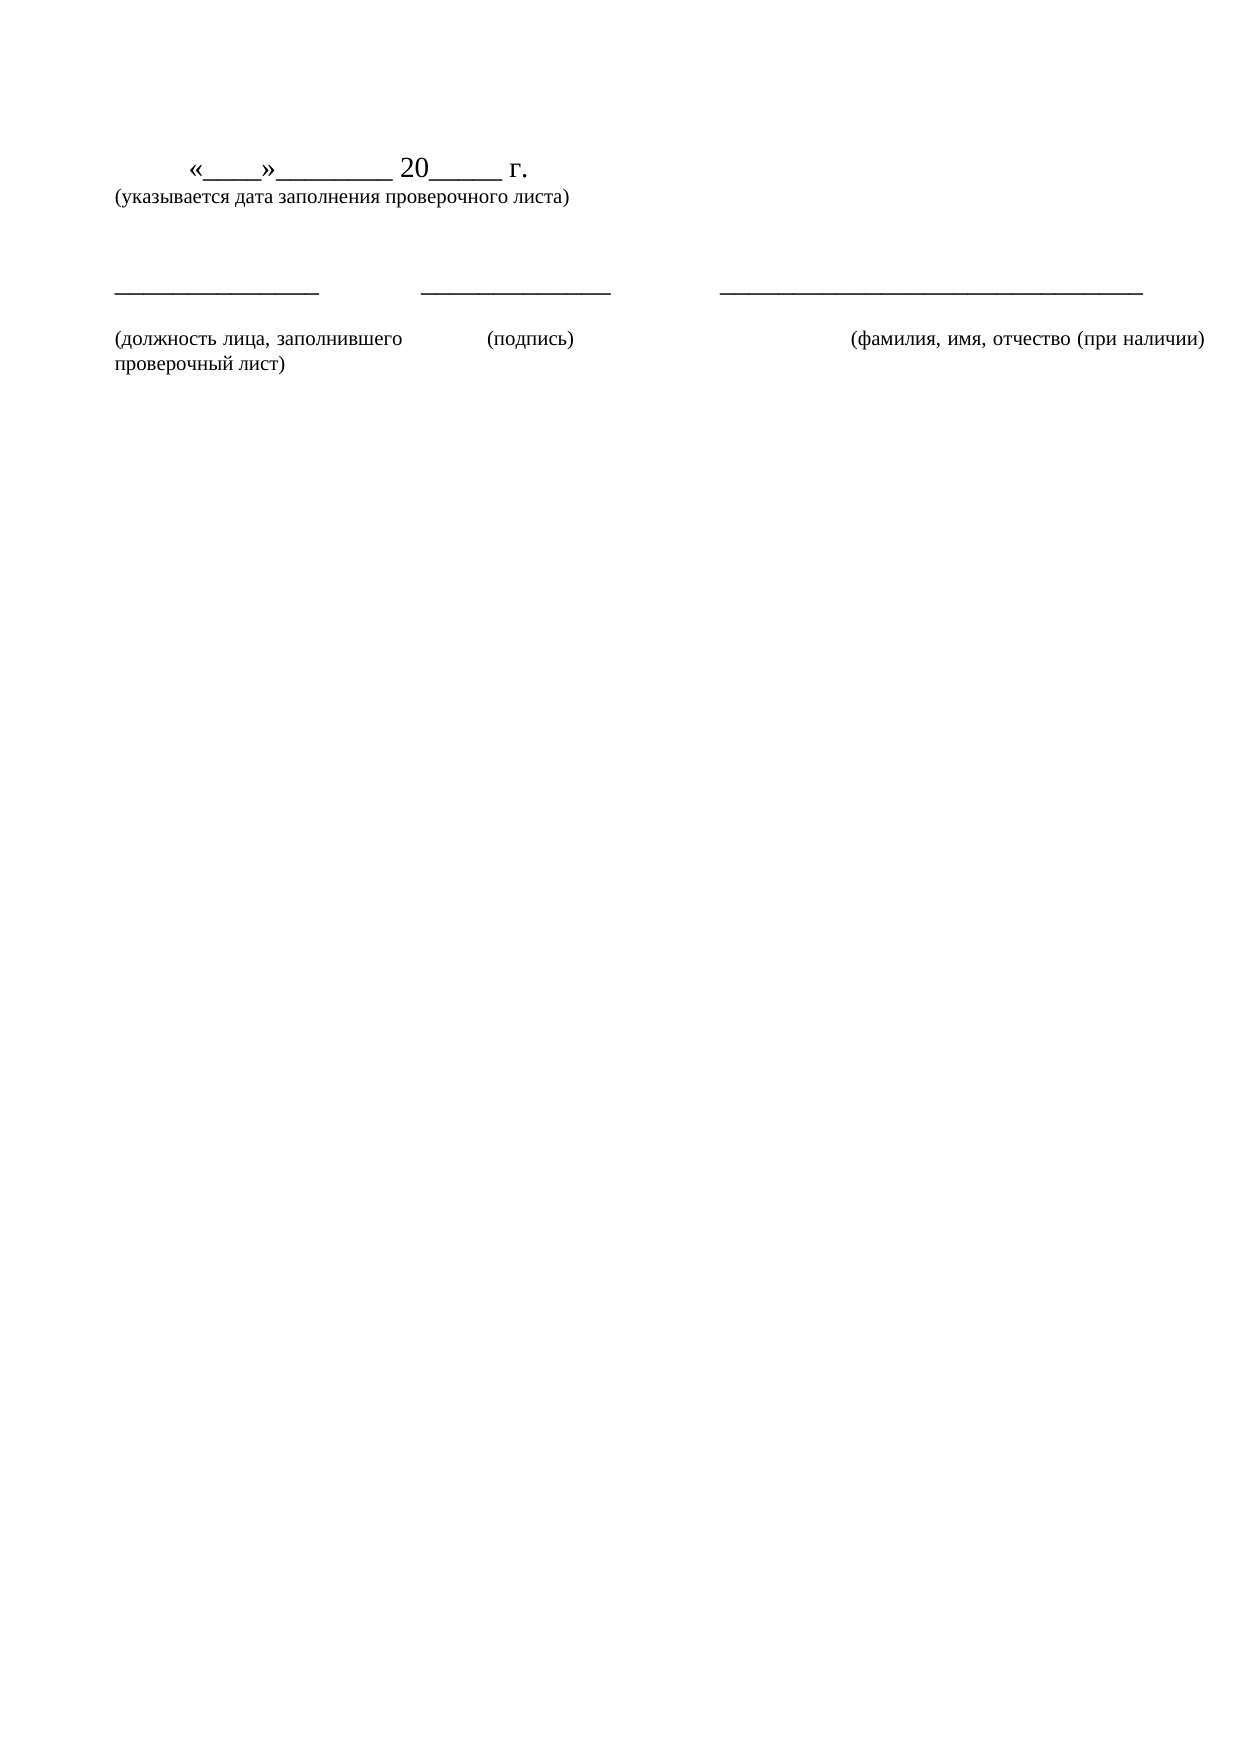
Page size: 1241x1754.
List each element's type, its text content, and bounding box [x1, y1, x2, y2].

text (указывается дата заполнения проверочного листа) [114, 184, 1211, 208]
text «____»________ 20_____ г. [114, 151, 1211, 184]
text ______________ _____________ _____________________________ [114, 264, 1211, 297]
text (должность лица, заполнившего (подпись) (фамилия, имя, отчество (при наличии) проверочный лист) [114, 326, 1211, 374]
